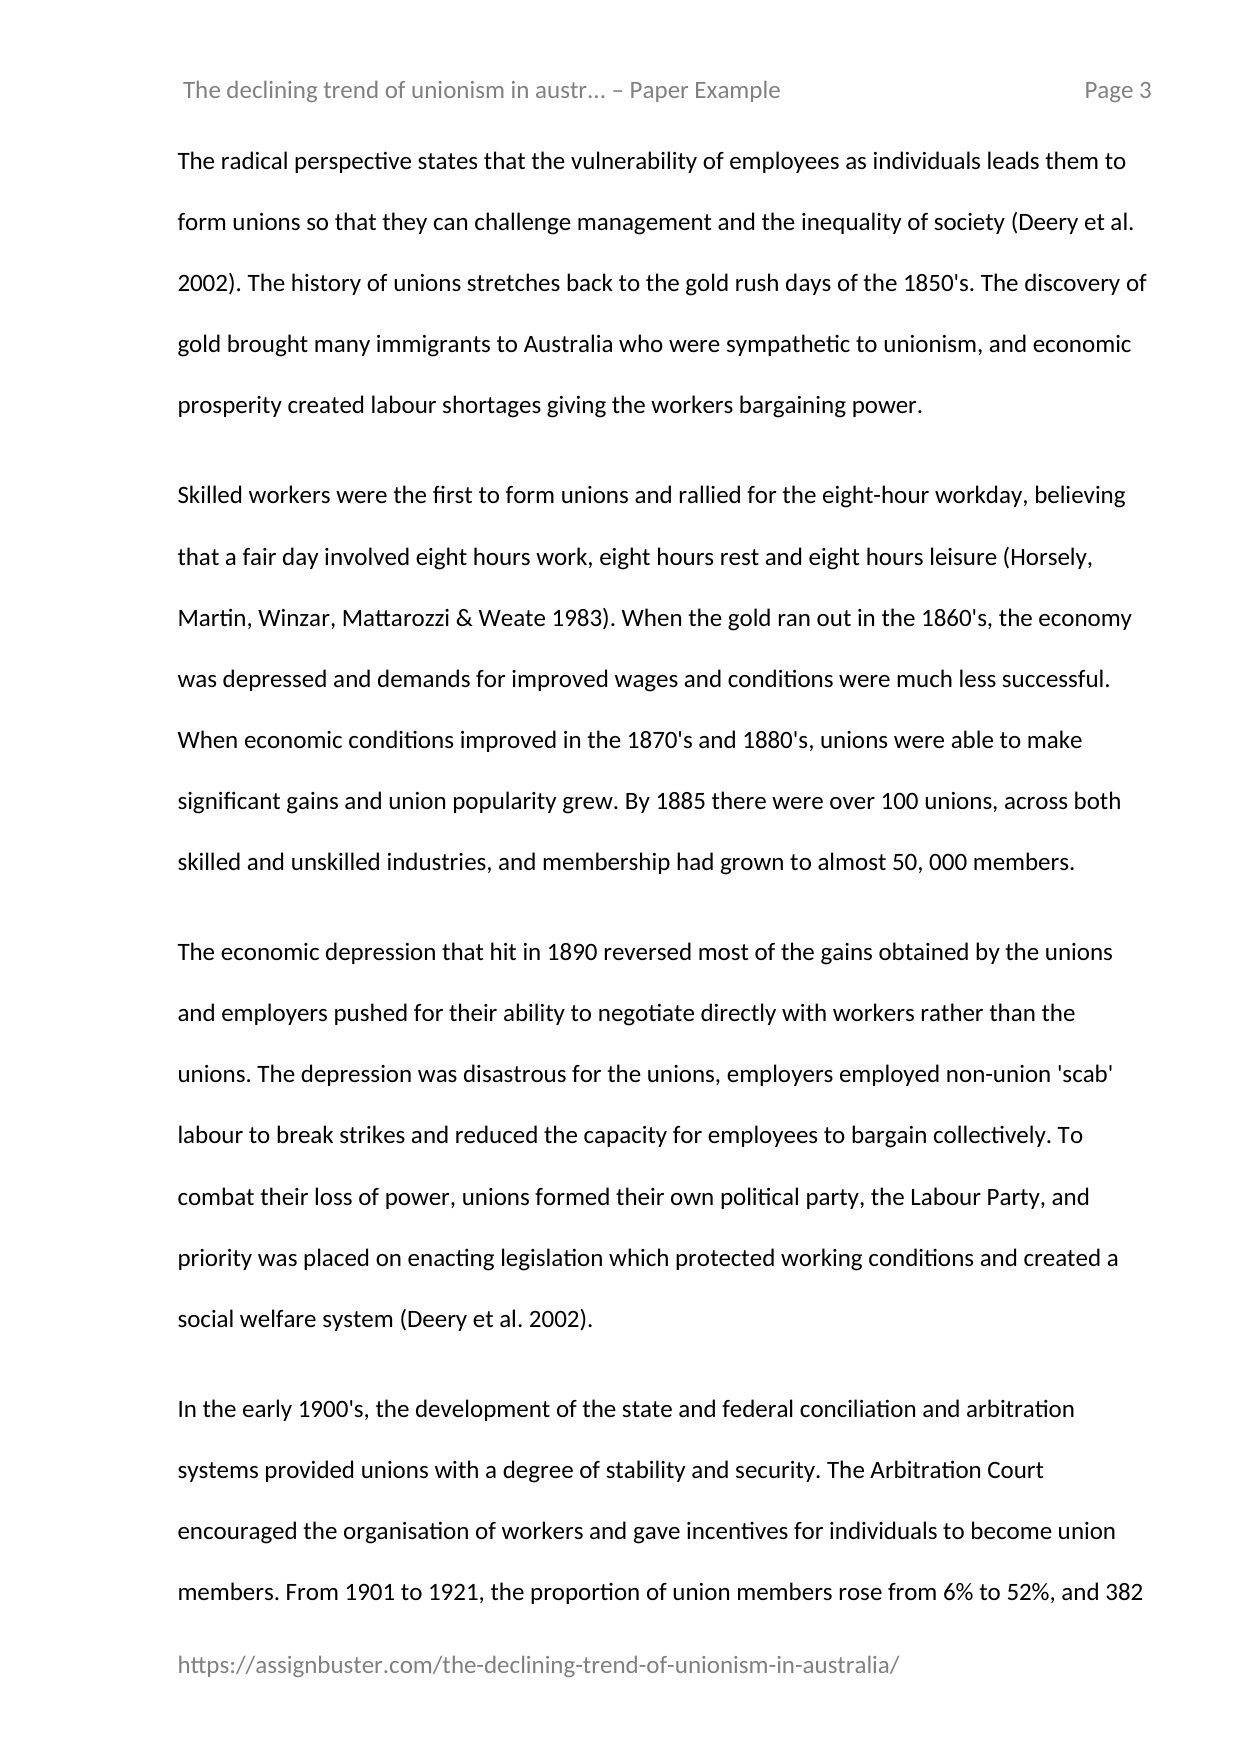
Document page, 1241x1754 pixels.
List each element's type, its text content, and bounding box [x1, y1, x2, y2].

text The radical perspective states that the vulnerability of employees as individuals leads them to form unions so that they can challenge management and the inequality of society (Deery et al. 2002). The history of unions stretches back to the gold rush days of the 1850's. The discovery of gold brought many immigrants to Australia who were sympathetic to unionism, and economic prosperity created labour shortages giving the workers bargaining power. [177, 145, 1152, 420]
text Skilled workers were the first to form unions and rallied for the eight-hour workday, believing that a fair day involved eight hours work, eight hours rest and eight hours leisure (Horsely, Martin, Winzar, Mattarozzi & Weate 1983). When the gold ran out in the 1860's, the economy was depressed and demands for improved wages and conditions were much less successful. When economic conditions improved in the 1870's and 1880's, unions were able to make significant gains and union popularity grew. By 1885 there were over 100 unions, across both skilled and unskilled industries, and membership had grown to almost 50, 000 members. [177, 480, 1152, 876]
text The economic depression that hit in 1890 reversed most of the gains obtained by the unions and employers pushed for their ability to negotiate directly with workers rather than the unions. The depression was disastrous for the unions, employers employed non-union 'scab' labour to break strikes and reduced the capacity for employees to bargain collectively. To combat their loss of power, unions formed their own political party, the Labour Party, and priority was placed on enacting legislation which protected working conditions and created a social welfare system (Deery et al. 2002). [177, 936, 1152, 1333]
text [177, 1393, 1152, 1607]
